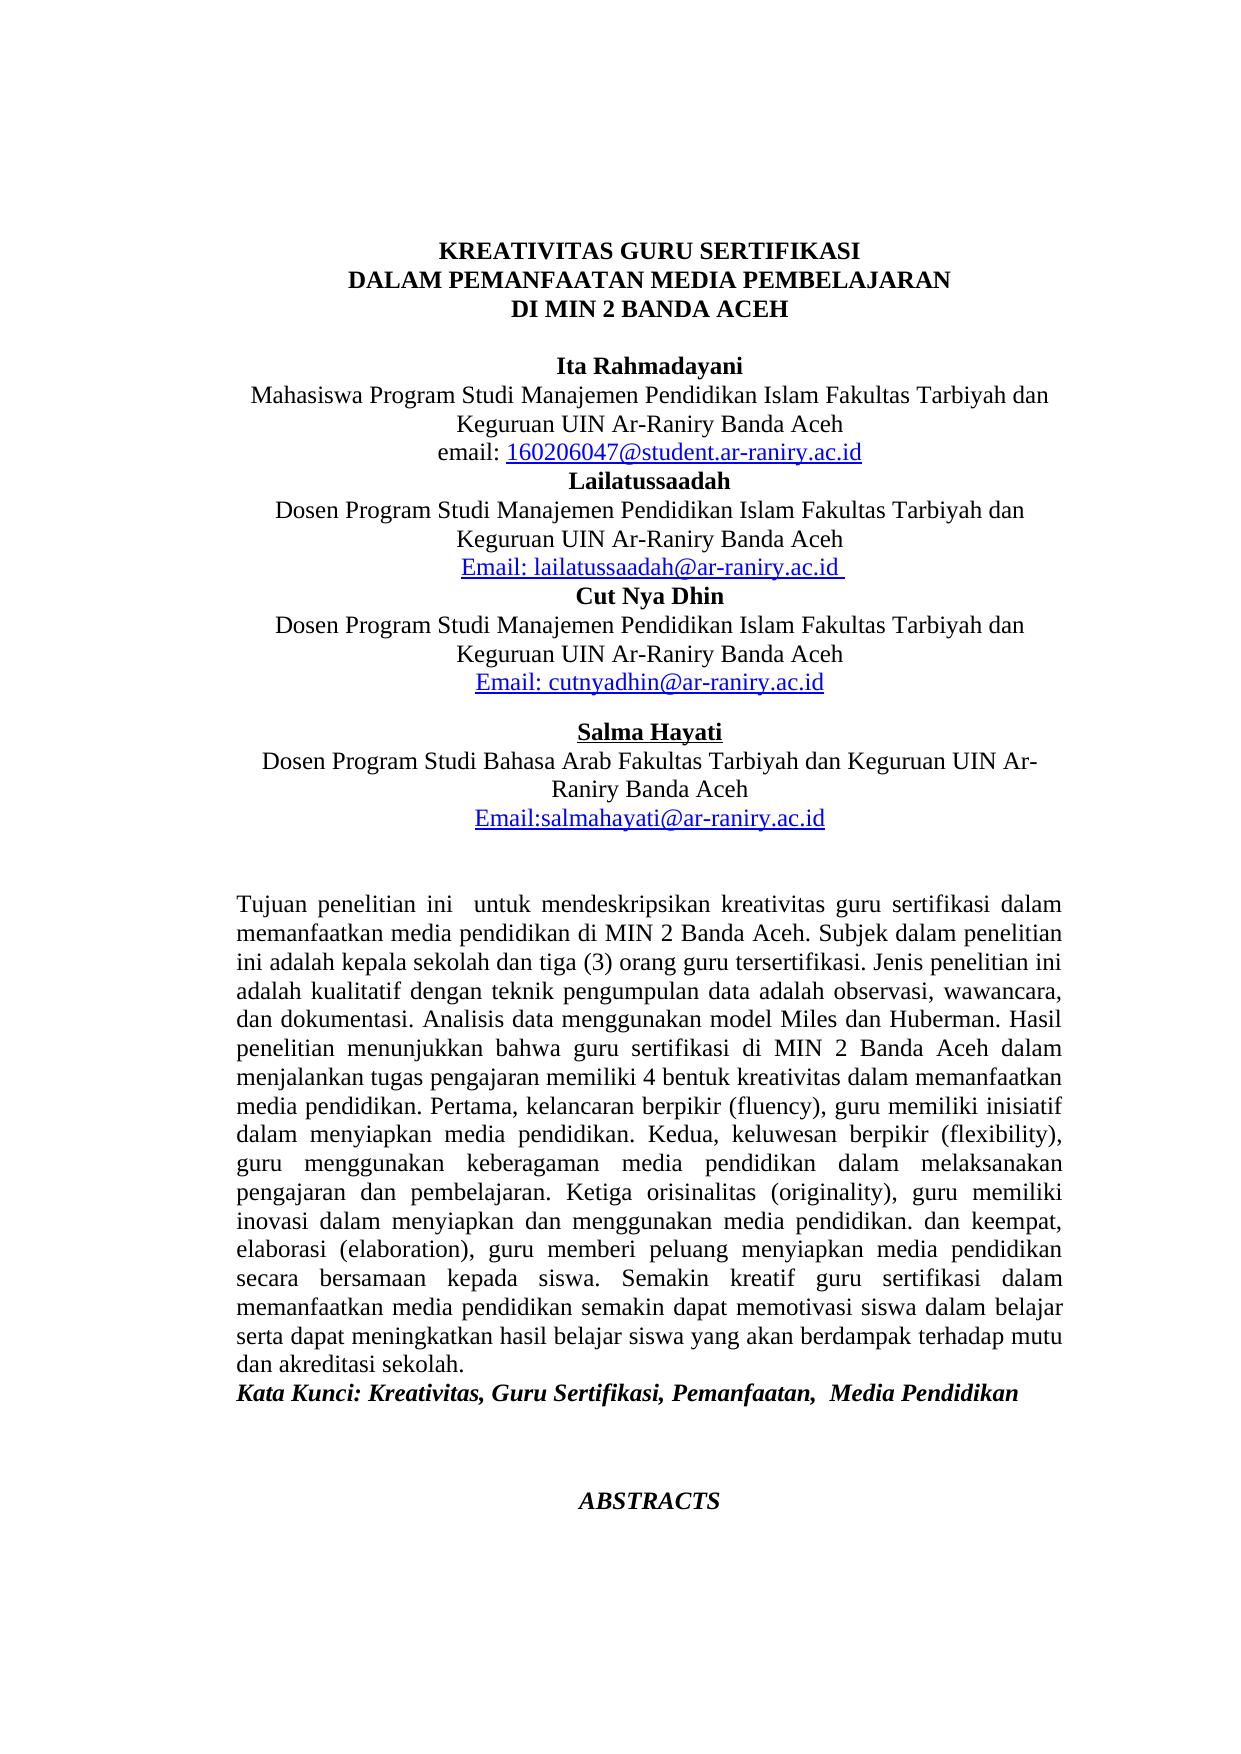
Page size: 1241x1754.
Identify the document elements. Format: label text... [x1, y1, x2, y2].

text Email: cutnyadhin@ar-raniry.ac.id [236, 667, 1063, 696]
text Lailatussaadah [236, 466, 1063, 495]
text Tujuan penelitian ini untuk mendeskripsikan kreativitas guru sertifikasi dalam memanfaatkan media pendidikan di MIN 2 Banda Aceh. Subjek dalam penelitian ini adalah kepala sekolah dan tiga (3) orang guru tersertifikasi. Jenis penelitian ini adalah kualitatif dengan teknik pengumpulan data adalah observasi, wawancara, dan dokumentasi. Analisis data menggunakan model Miles dan Huberman. Hasil penelitian menunjukkan bahwa guru sertifikasi di MIN 2 Banda Aceh dalam menjalankan tugas pengajaran memiliki 4 bentuk kreativitas dalam memanfaatkan media pendidikan. Pertama, kelancaran berpikir (fluency), guru memiliki inisiatif dalam menyiapkan media pendidikan. Kedua, keluwesan berpikir (flexibility), guru menggunakan keberagaman media pendidikan dalam melaksanakan pengajaran dan pembelajaran. Ketiga orisinalitas (originality), guru memiliki inovasi dalam menyiapkan dan menggunakan media pendidikan. dan keempat, elaborasi (elaboration), guru memberi peluang menyiapkan media pendidikan secara bersamaan kepada siswa. Semakin kreatif guru sertifikasi dalam memanfaatkan media pendidikan semakin dapat memotivasi siswa dalam belajar serta dapat meningkatkan hasil belajar siswa yang akan berdampak terhadap mutu dan akreditasi sekolah. [236, 889, 1063, 1378]
text Dosen Program Studi Bahasa Arab Fakultas Tarbiyah dan Keguruan UIN Ar-Raniry Banda Aceh [236, 746, 1063, 803]
text Ita Rahmadayani [236, 351, 1063, 380]
text ABSTRACTS [236, 1486, 1063, 1515]
text email: 160206047@student.ar-raniry.ac.id [236, 437, 1063, 466]
text Email:salmahayati@ar-raniry.ac.id [236, 803, 1063, 832]
text Email: lailatussaadah@ar-raniry.ac.id [236, 552, 1063, 581]
text Cut Nya Dhin [236, 581, 1063, 610]
text Kata Kunci: Kreativitas, Guru Sertifikasi, Pemanfaatan, Media Pendidikan [236, 1378, 1063, 1407]
text Dosen Program Studi Manajemen Pendidikan Islam Fakultas Tarbiyah dan Keguruan UIN Ar-Raniry Banda Aceh [236, 495, 1063, 552]
text Salma Hayati [236, 717, 1063, 746]
text Mahasiswa Program Studi Manajemen Pendidikan Islam Fakultas Tarbiyah dan Keguruan UIN Ar-Raniry Banda Aceh [236, 380, 1063, 437]
text DALAM PEMANFAATAN MEDIA PEMBELAJARAN [236, 265, 1063, 294]
text Dosen Program Studi Manajemen Pendidikan Islam Fakultas Tarbiyah dan Keguruan UIN Ar-Raniry Banda Aceh [236, 610, 1063, 667]
text DI MIN 2 BANDA ACEH [236, 294, 1063, 322]
text KREATIVITAS GURU SERTIFIKASI [236, 236, 1063, 265]
